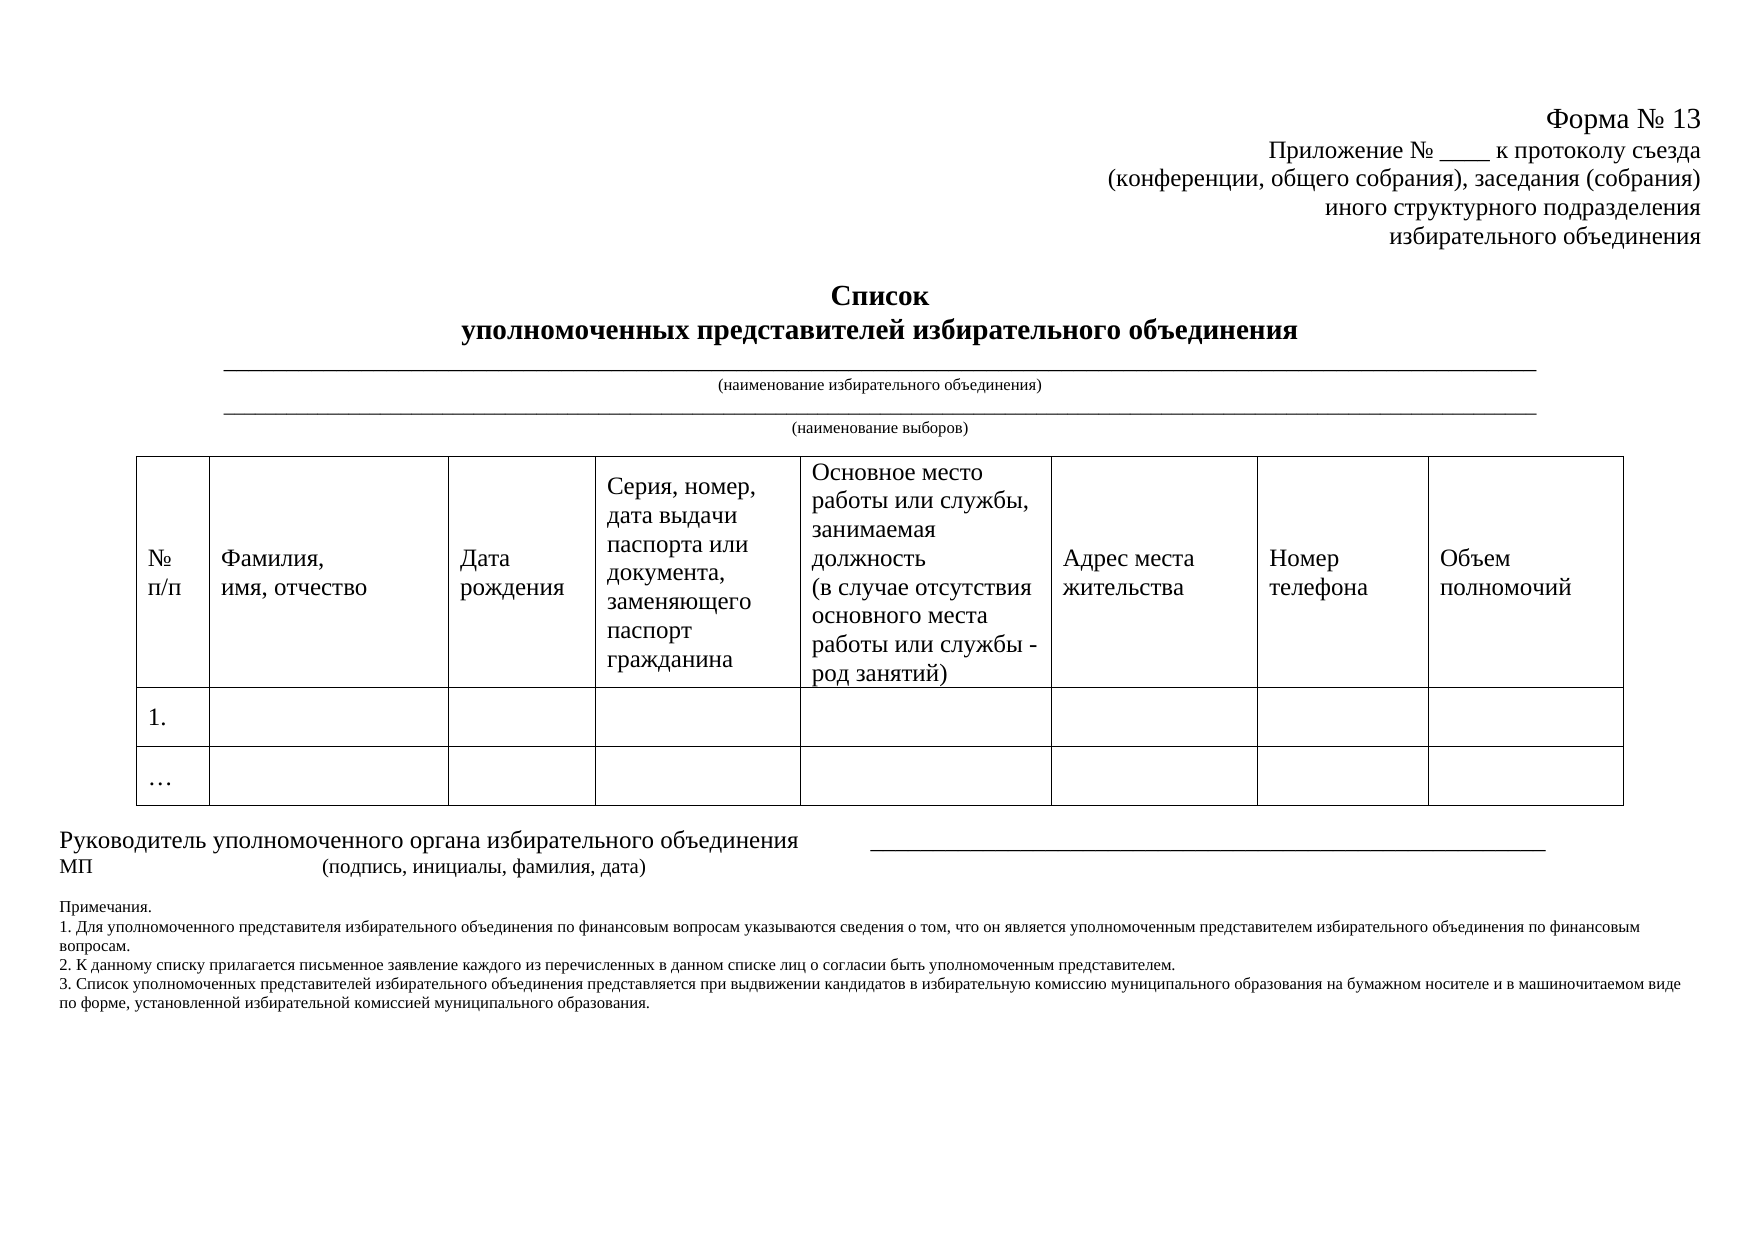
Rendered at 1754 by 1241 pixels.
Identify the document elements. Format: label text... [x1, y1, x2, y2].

text 2. К данному списку прилагается письменное заявление каждого из перечисленных в данном списке лиц о согласии быть уполномоченным представителем. [59, 955, 1701, 974]
text Форма № 13 [487, 101, 1701, 135]
table_cell [801, 688, 1051, 746]
text Примечания. [59, 897, 1701, 916]
text Приложение № ____ к протоколу съезда [59, 135, 1701, 163]
text (наименование избирательного объединения) [59, 374, 1701, 393]
table_header Объем полномочий [1429, 457, 1623, 687]
table_cell [596, 747, 800, 805]
table_cell [1052, 688, 1257, 746]
text Список [59, 278, 1701, 312]
table_cell … [137, 747, 209, 805]
table_header № п/п [137, 457, 209, 687]
text избирательного объединения [59, 221, 1701, 250]
text МП (подпись, инициалы, фамилия, дата) [59, 854, 1701, 878]
text (конференции, общего собрания), заседания (собрания) [59, 163, 1701, 192]
text _________________________________________________________________________________________________________ [59, 346, 1701, 374]
text уполномоченных представителей избирательного объединения [59, 312, 1701, 346]
text ______________________________________________________________________________________________________________________________ [59, 393, 1701, 417]
table_cell [449, 688, 595, 746]
table_cell [1429, 747, 1623, 805]
table_cell [1429, 688, 1623, 746]
table_header Фамилия, имя, отчество [210, 457, 448, 687]
table_cell [1052, 747, 1257, 805]
table_cell 1. [137, 688, 209, 746]
table_cell [801, 747, 1051, 805]
table_cell [1258, 688, 1428, 746]
table_cell [596, 688, 800, 746]
text (наименование выборов) [59, 417, 1701, 437]
text 3. Список уполномоченных представителей избирательного объединения представляется при выдвижении кандидатов в избирательную комиссию муниципального образования на бумажном носителе и в машиночитаемом виде по форме, установленной избирательной комиссией муниципального образования. [59, 974, 1701, 1012]
table_header Номер телефона [1258, 457, 1428, 687]
table_header Дата рождения [449, 457, 595, 687]
table_header Основное место работы или службы, занимаемая должность (в случае отсутствия основного места работы или службы - род занятий) [801, 457, 1051, 687]
table_cell [1258, 747, 1428, 805]
table_cell [210, 688, 448, 746]
text 1. Для уполномоченного представителя избирательного объединения по финансовым вопросам указываются сведения о том, что он является уполномоченным представителем избирательного объединения по финансовым вопросам. [59, 916, 1701, 955]
table_cell [449, 747, 595, 805]
table_cell [210, 747, 448, 805]
table_header Серия, номер, дата выдачи паспорта или документа, заменяющего паспорт гражданина [596, 457, 800, 687]
text иного структурного подразделения [59, 192, 1701, 221]
text Руководитель уполномоченного органа избирательного объединения ______________________________________________________ [59, 825, 1701, 854]
table_header Адрес места жительства [1052, 457, 1257, 687]
